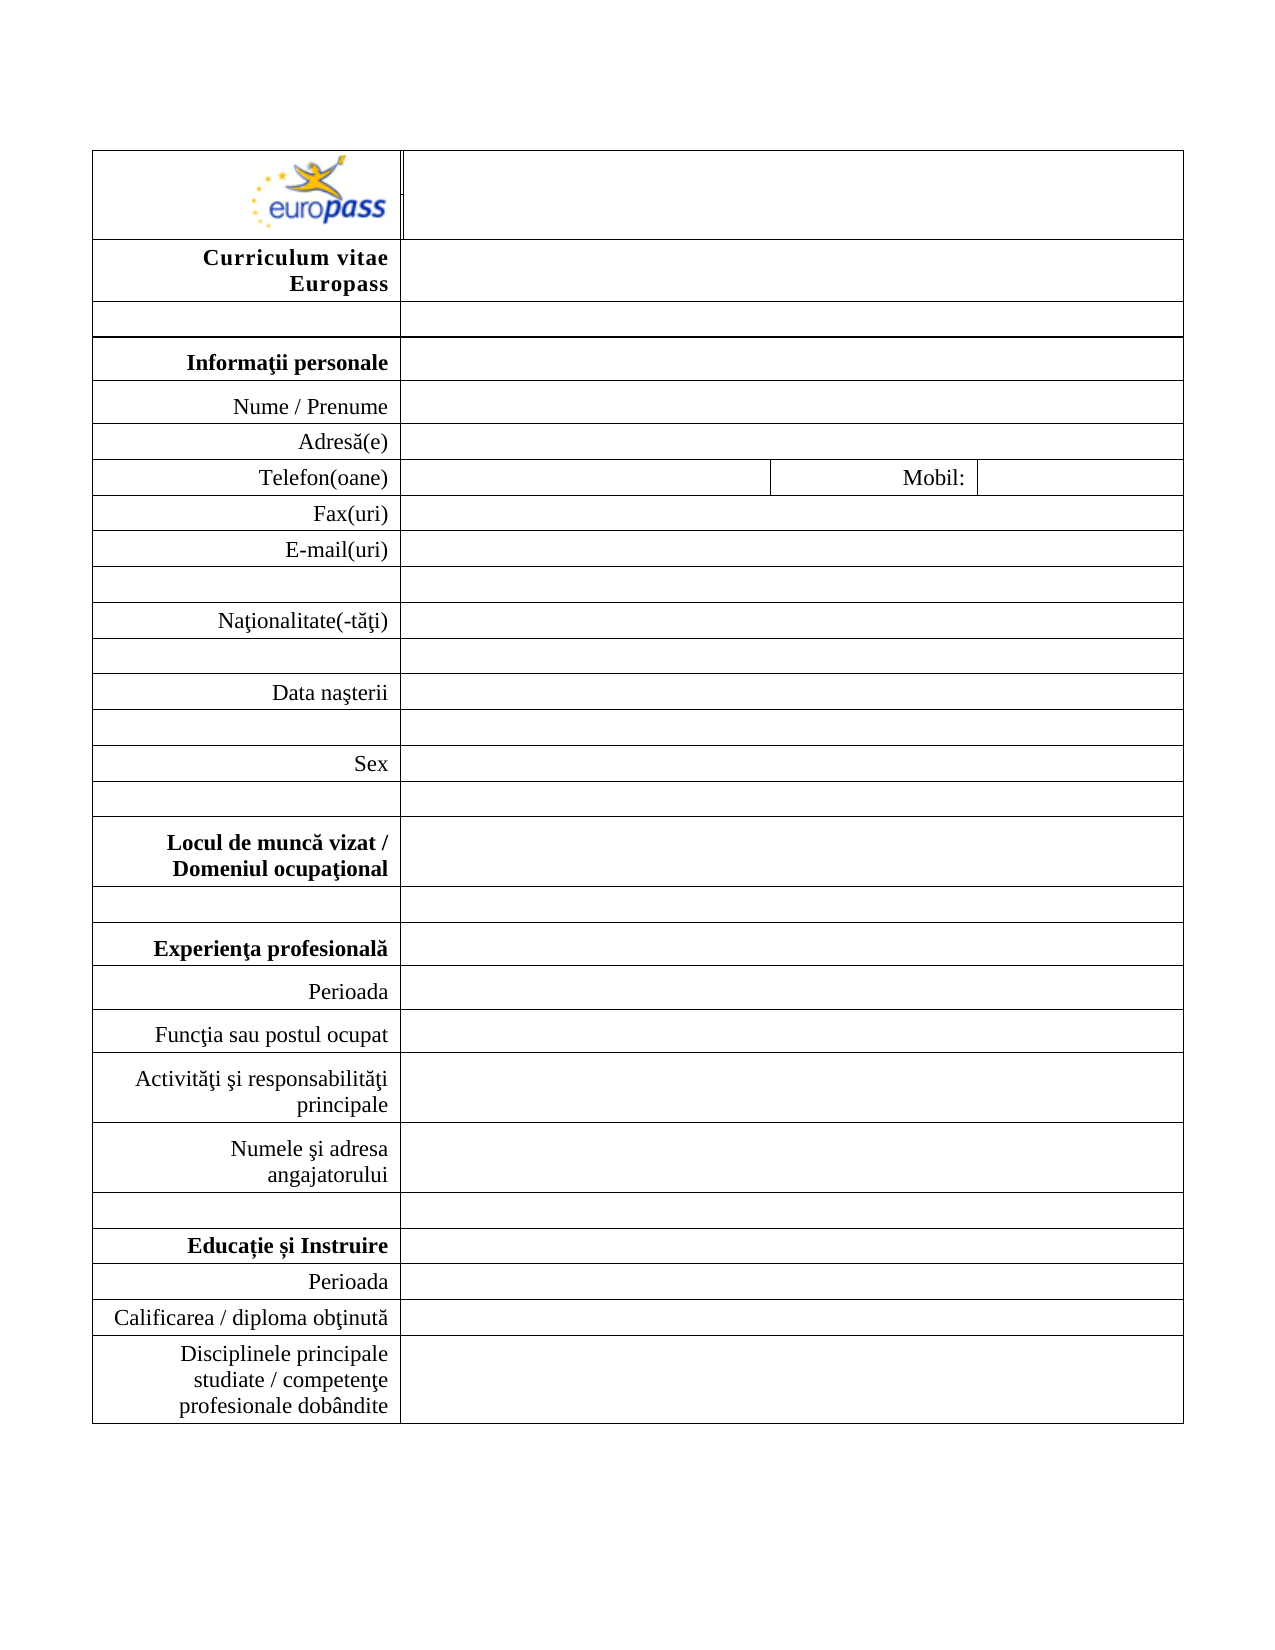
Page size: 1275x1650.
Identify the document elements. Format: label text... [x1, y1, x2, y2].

table_cell Experienţa profesională [93, 923, 400, 965]
table_cell [401, 746, 1183, 781]
table_cell [401, 302, 1183, 336]
table_cell Data naşterii [93, 674, 400, 709]
table_cell [93, 887, 400, 922]
table_cell [401, 1193, 1183, 1227]
table_cell [401, 923, 1183, 965]
table_cell [401, 817, 1183, 886]
table_cell [401, 1300, 1183, 1334]
table_cell [93, 302, 400, 336]
table_cell Telefon(oane) [93, 460, 400, 495]
table_cell [93, 782, 400, 816]
table_header [93, 151, 400, 238]
table_cell Funcţia sau postul ocupat [93, 1010, 400, 1052]
table_cell [401, 1229, 1183, 1263]
table_cell Calificarea / diploma obţinută [93, 1300, 400, 1334]
table_cell Mobil: [771, 460, 977, 495]
table_cell [401, 1123, 1183, 1192]
table_cell Sex [93, 746, 400, 781]
table_cell Disciplinele principale studiate / competenţe profesionale dobândite [93, 1336, 400, 1423]
table_cell Perioada [93, 966, 400, 1009]
table_cell [93, 710, 400, 745]
table_cell [401, 338, 1183, 380]
table_header [404, 151, 1183, 238]
table_cell [401, 424, 1183, 459]
table_cell [401, 782, 1183, 816]
table_cell [401, 639, 1183, 673]
table_cell Curriculum vitae Europass [93, 240, 400, 301]
table_cell [401, 674, 1183, 709]
table_cell Naţionalitate(-tăţi) [93, 603, 400, 638]
table_cell [401, 1264, 1183, 1299]
table_cell [93, 639, 400, 673]
table_cell Fax(uri) [93, 496, 400, 530]
table_cell Educație și Instruire [93, 1229, 400, 1263]
table_cell Locul de muncă vizat / Domeniul ocupaţional [93, 817, 400, 886]
table_cell Nume / Prenume [93, 381, 400, 423]
table_cell [401, 460, 770, 495]
table_cell [401, 1010, 1183, 1052]
table_cell [401, 1053, 1183, 1122]
table_cell [401, 567, 1183, 602]
table_cell [401, 603, 1183, 638]
table_cell [93, 567, 400, 602]
table_cell [401, 710, 1183, 745]
table_cell Numele şi adresa angajatorului [93, 1123, 400, 1192]
table_cell [401, 531, 1183, 566]
table_cell [401, 887, 1183, 922]
table_cell [401, 1336, 1183, 1423]
table_cell [401, 240, 1183, 301]
picture [252, 155, 388, 230]
table_cell Informaţii personale [93, 338, 400, 380]
table_cell Adresă(e) [93, 424, 400, 459]
table_cell [93, 1193, 400, 1227]
table_cell [401, 381, 1183, 423]
table_cell [401, 966, 1183, 1009]
table_cell Activităţi şi responsabilităţi principale [93, 1053, 400, 1122]
table_cell [978, 460, 1183, 495]
table_cell Perioada [93, 1264, 400, 1299]
table_cell E-mail(uri) [93, 531, 400, 566]
table_cell [401, 496, 1183, 530]
